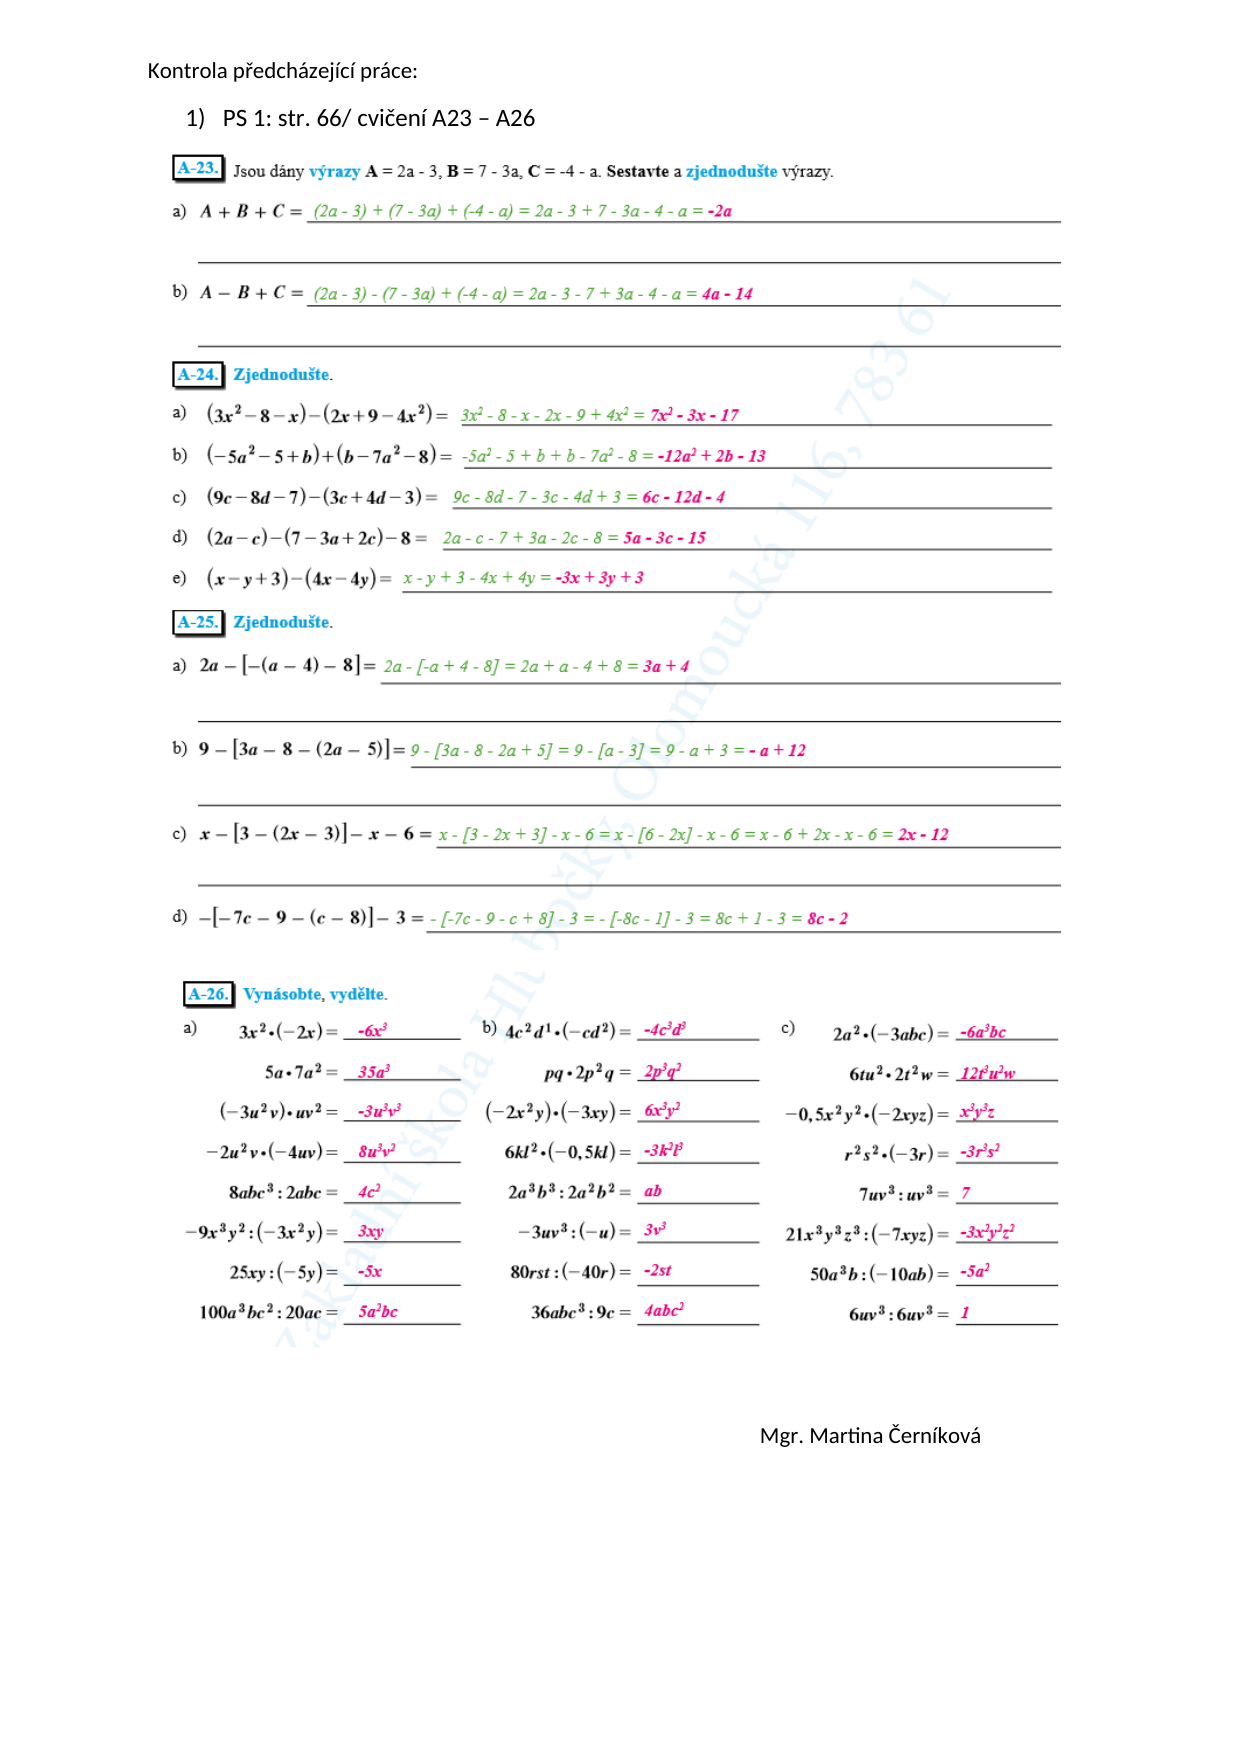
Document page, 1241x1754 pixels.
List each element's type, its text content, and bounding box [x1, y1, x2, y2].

picture [128, 143, 1109, 950]
list PS 1: str. 66/ cvičení A23 – A26 [185, 103, 1093, 133]
text Mgr. Martina Černíková [148, 1421, 1093, 1449]
picture [151, 972, 1110, 1347]
text Kontrola předcházející práce: [148, 56, 1093, 84]
